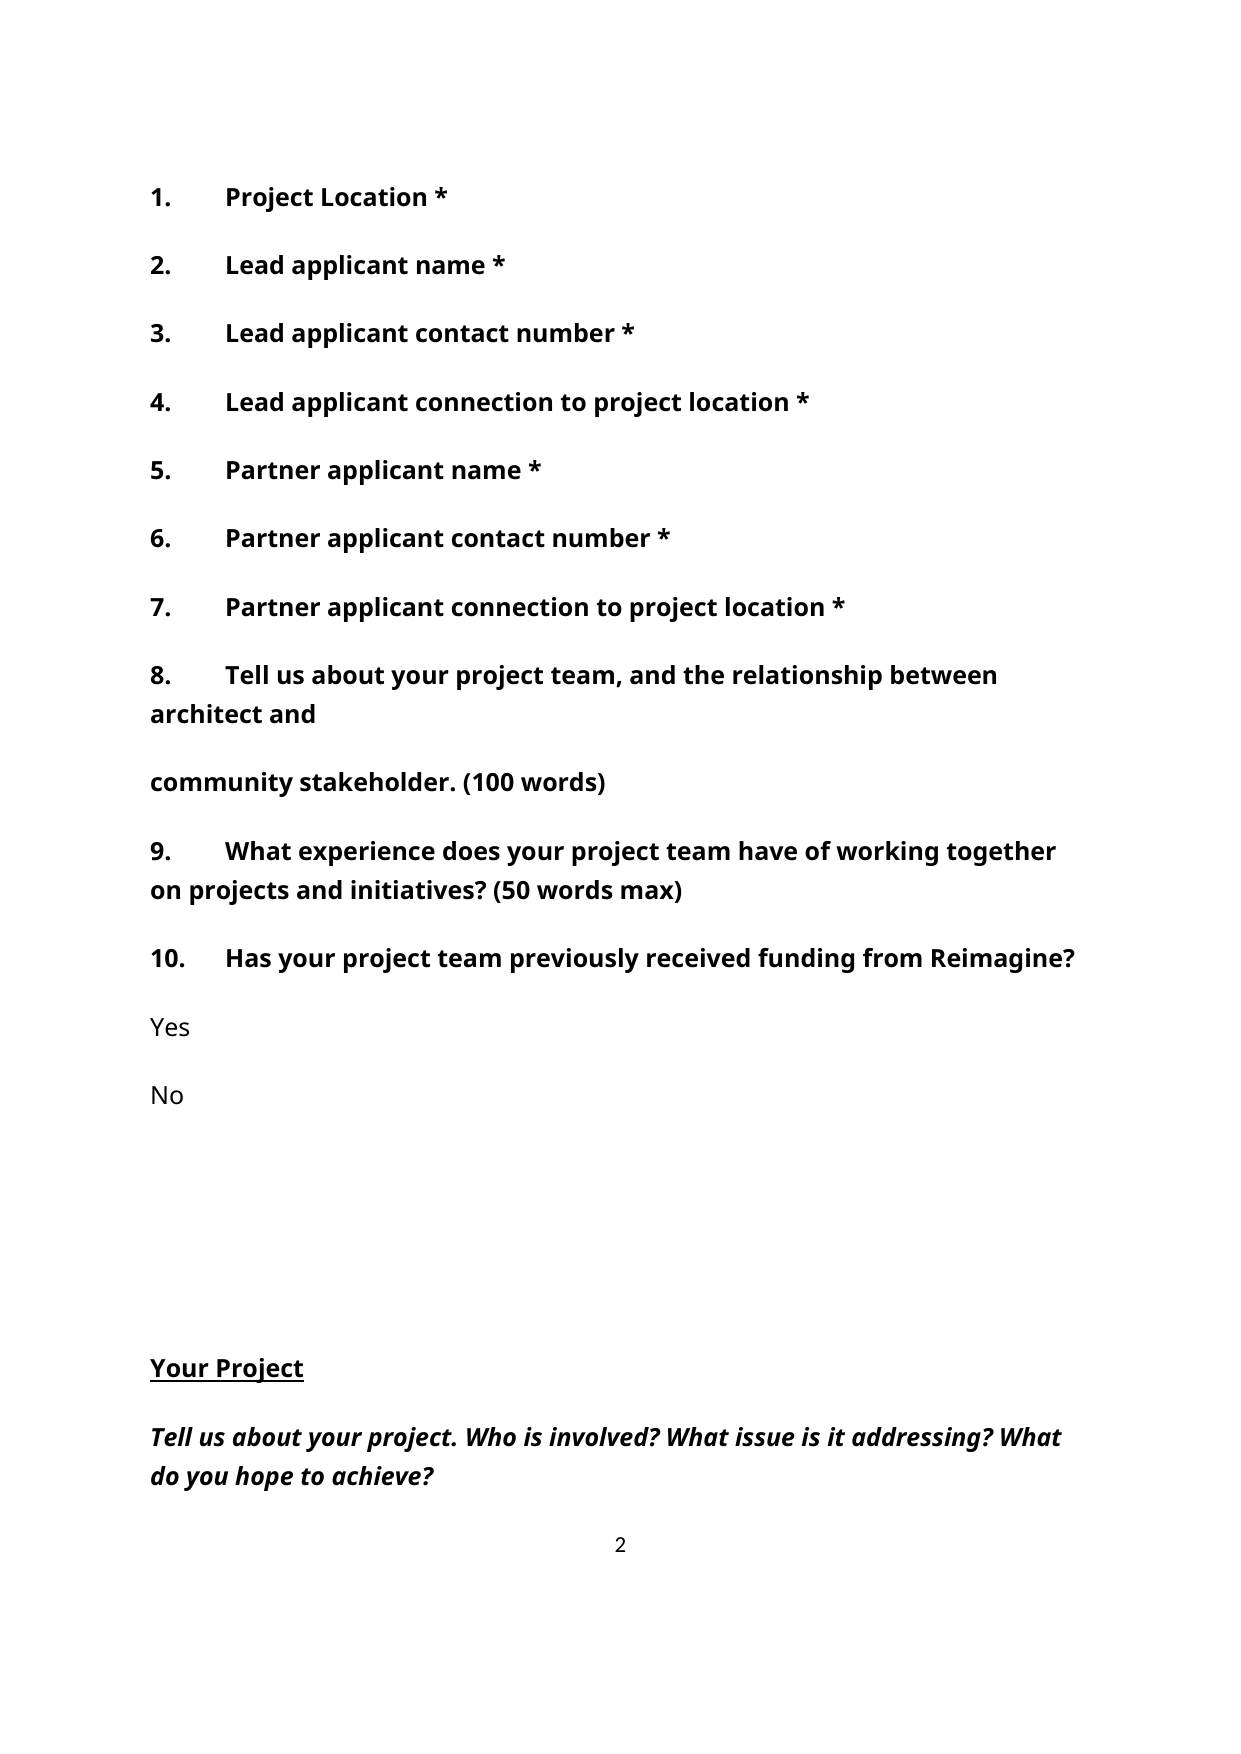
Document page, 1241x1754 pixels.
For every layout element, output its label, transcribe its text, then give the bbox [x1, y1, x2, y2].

text 2. Lead applicant name * [150, 247, 1090, 282]
text 6. Partner applicant contact number * [150, 521, 1090, 555]
text No [150, 1077, 1090, 1112]
text Tell us about your project. Who is involved? What issue is it addressing? What do you hope to achieve? [150, 1419, 1090, 1492]
text 5. Partner applicant name * [150, 452, 1090, 487]
text community stakeholder. (100 words) [150, 765, 1090, 799]
text 8. Tell us about your project team, and the relationship between architect and [150, 657, 1090, 731]
text Your Project [150, 1351, 1090, 1385]
text 7. Partner applicant connection to project location * [150, 589, 1090, 623]
text 3. Lead applicant contact number * [150, 316, 1090, 350]
text 1. Project Location * [150, 179, 1090, 213]
text Yes [150, 1009, 1090, 1043]
text 4. Lead applicant connection to project location * [150, 384, 1090, 418]
text 9. What experience does your project team have of working together on projects and initiatives? (50 words max) [150, 833, 1090, 907]
text 10. Has your project team previously received funding from Reimagine? [150, 941, 1090, 975]
